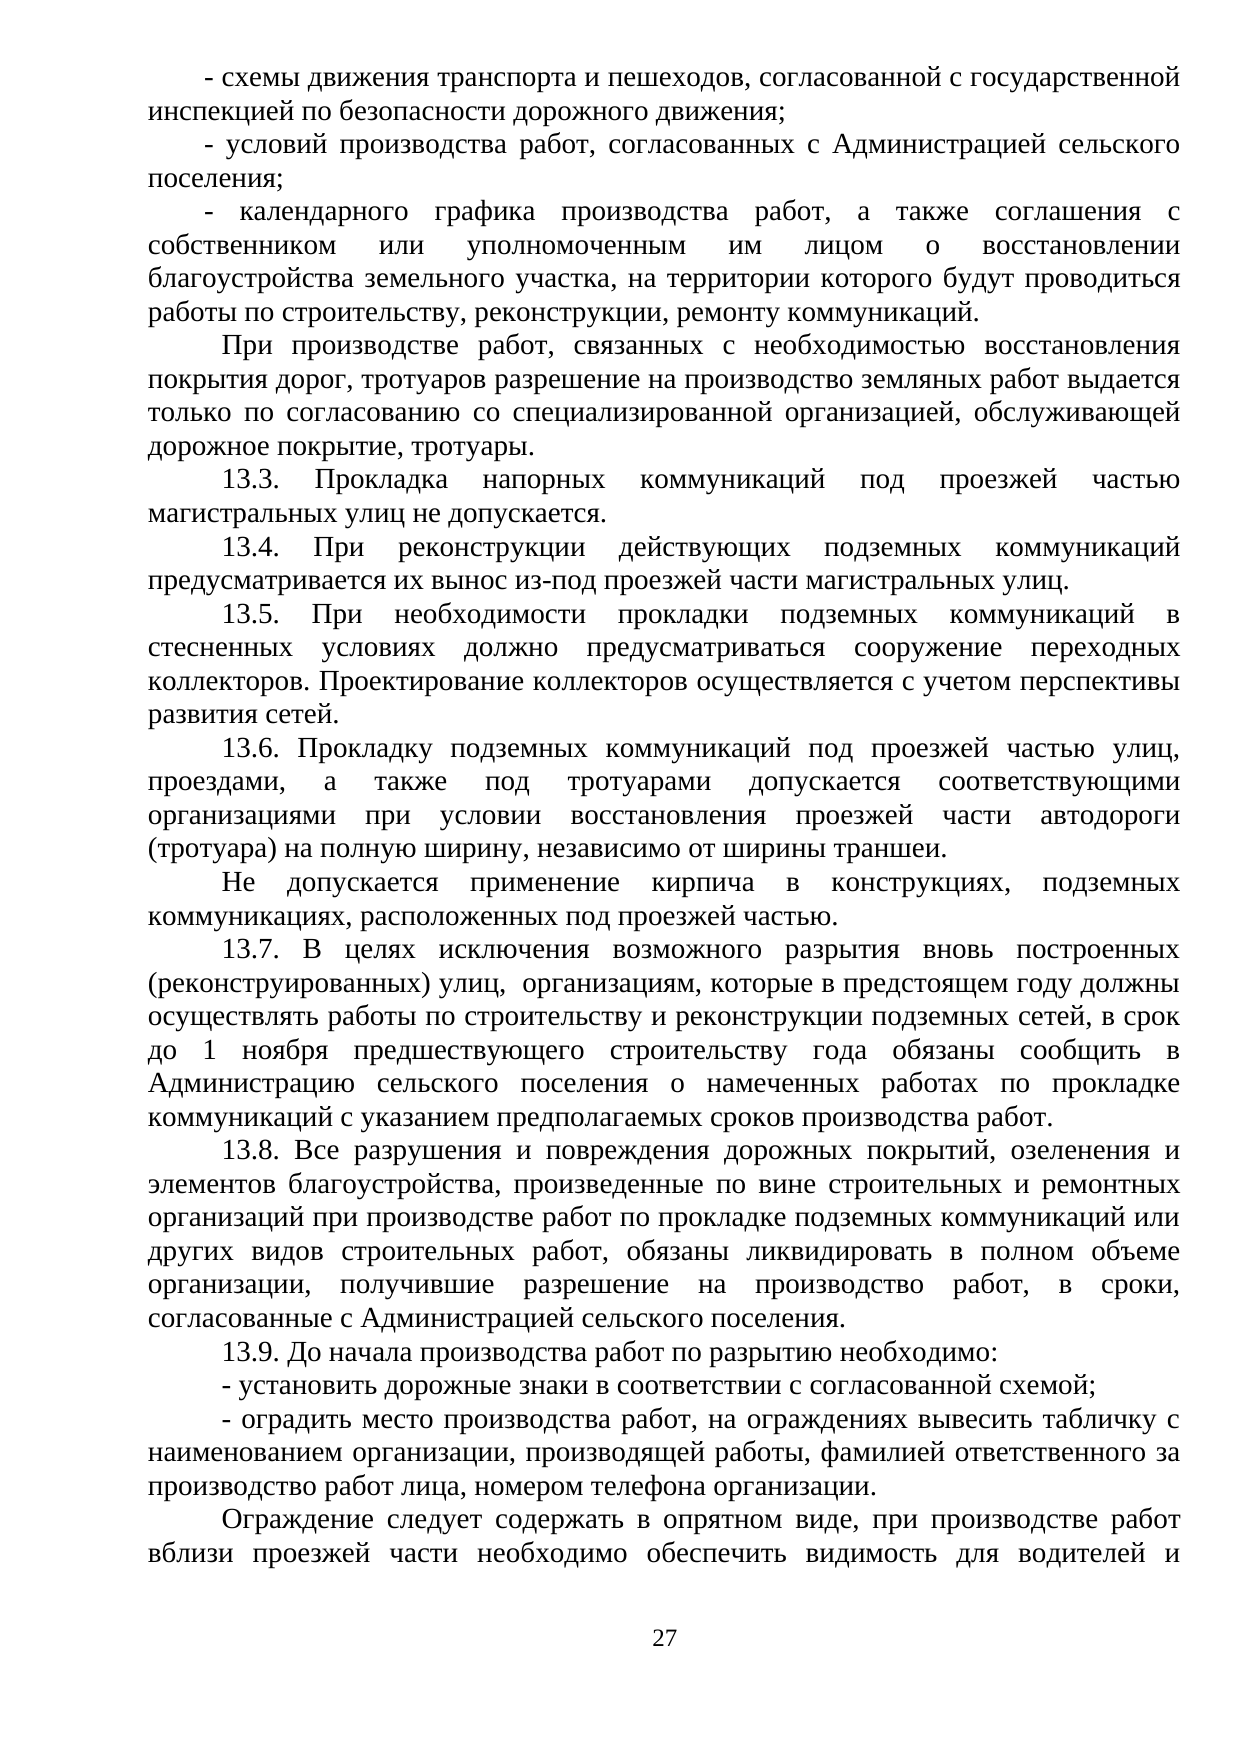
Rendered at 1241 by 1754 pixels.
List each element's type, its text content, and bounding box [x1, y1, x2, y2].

text 13.3. Прокладка напорных коммуникаций под проезжей частью магистральных улиц не допускается. [148, 462, 1181, 529]
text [148, 1501, 1181, 1568]
text При производстве работ, связанных с необходимостью восстановления покрытия дорог, тротуаров разрешение на производство земляных работ выдается только по согласованию со специализированной организацией, обслуживающей дорожное покрытие, тротуары. [148, 327, 1181, 462]
text 13.8. Все разрушения и повреждения дорожных покрытий, озеленения и элементов благоустройства, произведенные по вине строительных и ремонтных организаций при производстве работ по прокладке подземных коммуникаций или других видов строительных работ, обязаны ликвидировать в полном объеме организации, получившие разрешение на производство работ, в сроки, согласованные с Администрацией сельского поселения. [148, 1132, 1181, 1334]
text - установить дорожные знаки в соответствии с согласованной схемой; [148, 1367, 1181, 1401]
text - схемы движения транспорта и пешеходов, согласованной с государственной инспекцией по безопасности дорожного движения; [148, 59, 1181, 126]
text - оградить место производства работ, на ограждениях вывесить табличку с наименованием организации, производящей работы, фамилией ответственного за производство работ лица, номером телефона организации. [148, 1401, 1181, 1501]
text - календарного графика производства работ, а также соглашения с собственником или уполномоченным им лицом о восстановлении благоустройства земельного участка, на территории которого будут проводиться работы по строительству, реконструкции, ремонту коммуникаций. [148, 193, 1181, 327]
text 13.5. При необходимости прокладки подземных коммуникаций в стесненных условиях должно предусматриваться сооружение переходных коллекторов. Проектирование коллекторов осуществляется с учетом перспективы развития сетей. [148, 596, 1181, 730]
text Не допускается применение кирпича в конструкциях, подземных коммуникациях, расположенных под проезжей частью. [148, 864, 1181, 931]
text - условий производства работ, согласованных с Администрацией сельского поселения; [148, 126, 1181, 193]
text 13.4. При реконструкции действующих подземных коммуникаций предусматривается их вынос из-под проезжей части магистральных улиц. [148, 529, 1181, 596]
text 13.6. Прокладку подземных коммуникаций под проезжей частью улиц, проездами, а также под тротуарами допускается соответствующими организациями при условии восстановления проезжей части автодороги (тротуара) на полную ширину, независимо от ширины траншеи. [148, 730, 1181, 864]
text 13.9. До начала производства работ по разрытию необходимо: [148, 1334, 1181, 1367]
text 13.7. В целях исключения возможного разрытия вновь построенных (реконструированных) улиц, организациям, которые в предстоящем году должны осуществлять работы по строительству и реконструкции подземных сетей, в срок до 1 ноября предшествующего строительству года обязаны сообщить в Администрацию сельского поселения о намеченных работах по прокладке коммуникаций с указанием предполагаемых сроков производства работ. [148, 931, 1181, 1132]
